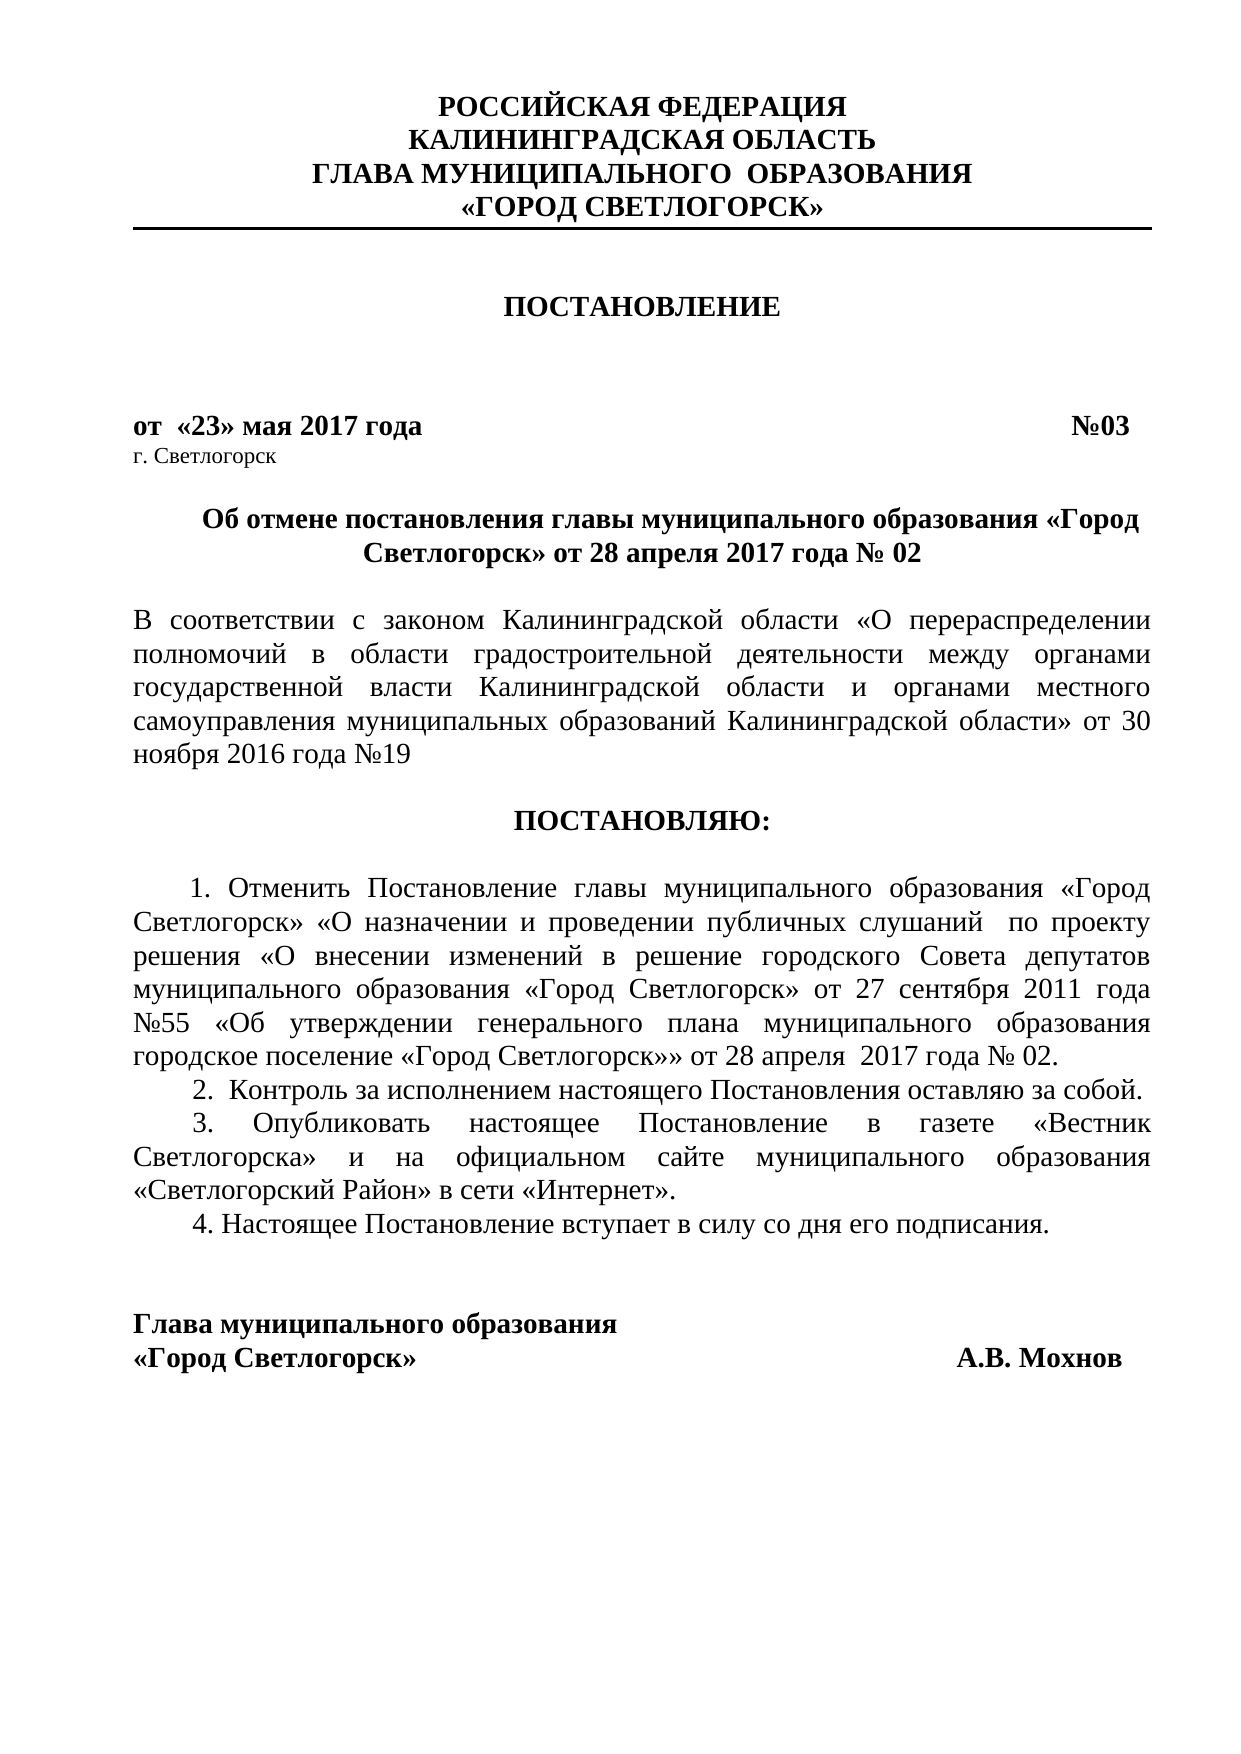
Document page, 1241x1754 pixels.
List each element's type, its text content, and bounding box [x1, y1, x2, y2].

text «ГОРОД СВЕТЛОГОРСК» [133, 189, 1152, 227]
text ПОСТАНОВЛЯЮ: [133, 803, 1152, 837]
text Об отмене постановления главы муниципального образования «Город Светлогорск» от 28 апреля 2017 года № 02 [133, 502, 1152, 569]
text от «23» мая 2017 года №03 [133, 408, 1152, 442]
text г. Светлогорск [133, 442, 1152, 468]
text Глава муниципального образования [133, 1307, 1152, 1340]
text ГЛАВА МУНИЦИПАЛЬНОГО ОБРАЗОВАНИЯ [133, 156, 1152, 189]
text 4. Настоящее Постановление вступает в силу со дня его подписания. [133, 1206, 1152, 1239]
text В соответствии с законом Калининградской области «О перераспределении полномочий в области градостроительной деятельности между органами государственной власти Калининградской области и органами местного самоуправления муниципальных образований Калининградской области» от 30 ноября 2016 года №19 [133, 602, 1152, 770]
text РОССИЙСКАЯ ФЕДЕРАЦИЯ [133, 89, 1152, 122]
text 1. Отменить Постановление главы муниципального образования «Город Светлогорск» «О назначении и проведении публичных слушаний по проекту решения «О внесении изменений в решение городского Совета депутатов муниципального образования «Город Светлогорск» от 27 сентября 2011 года №55 «Об утверждении генерального плана муниципального образования городское поселение «Город Светлогорск»» от 28 апреля 2017 года № 02. [133, 871, 1152, 1072]
text «Город Светлогорск» А.В. Мохнов [133, 1340, 1152, 1374]
text 3. Опубликовать настоящее Постановление в газете «Вестник Светлогорска» и на официальном сайте муниципального образования «Светлогорский Район» в сети «Интернет». [133, 1105, 1152, 1206]
text 2. Контроль за исполнением настоящего Постановления оставляю за собой. [133, 1072, 1152, 1105]
text КАЛИНИНГРАДСКАЯ ОБЛАСТЬ [133, 122, 1152, 156]
text ПОСТАНОВЛЕНИЕ [133, 289, 1152, 323]
